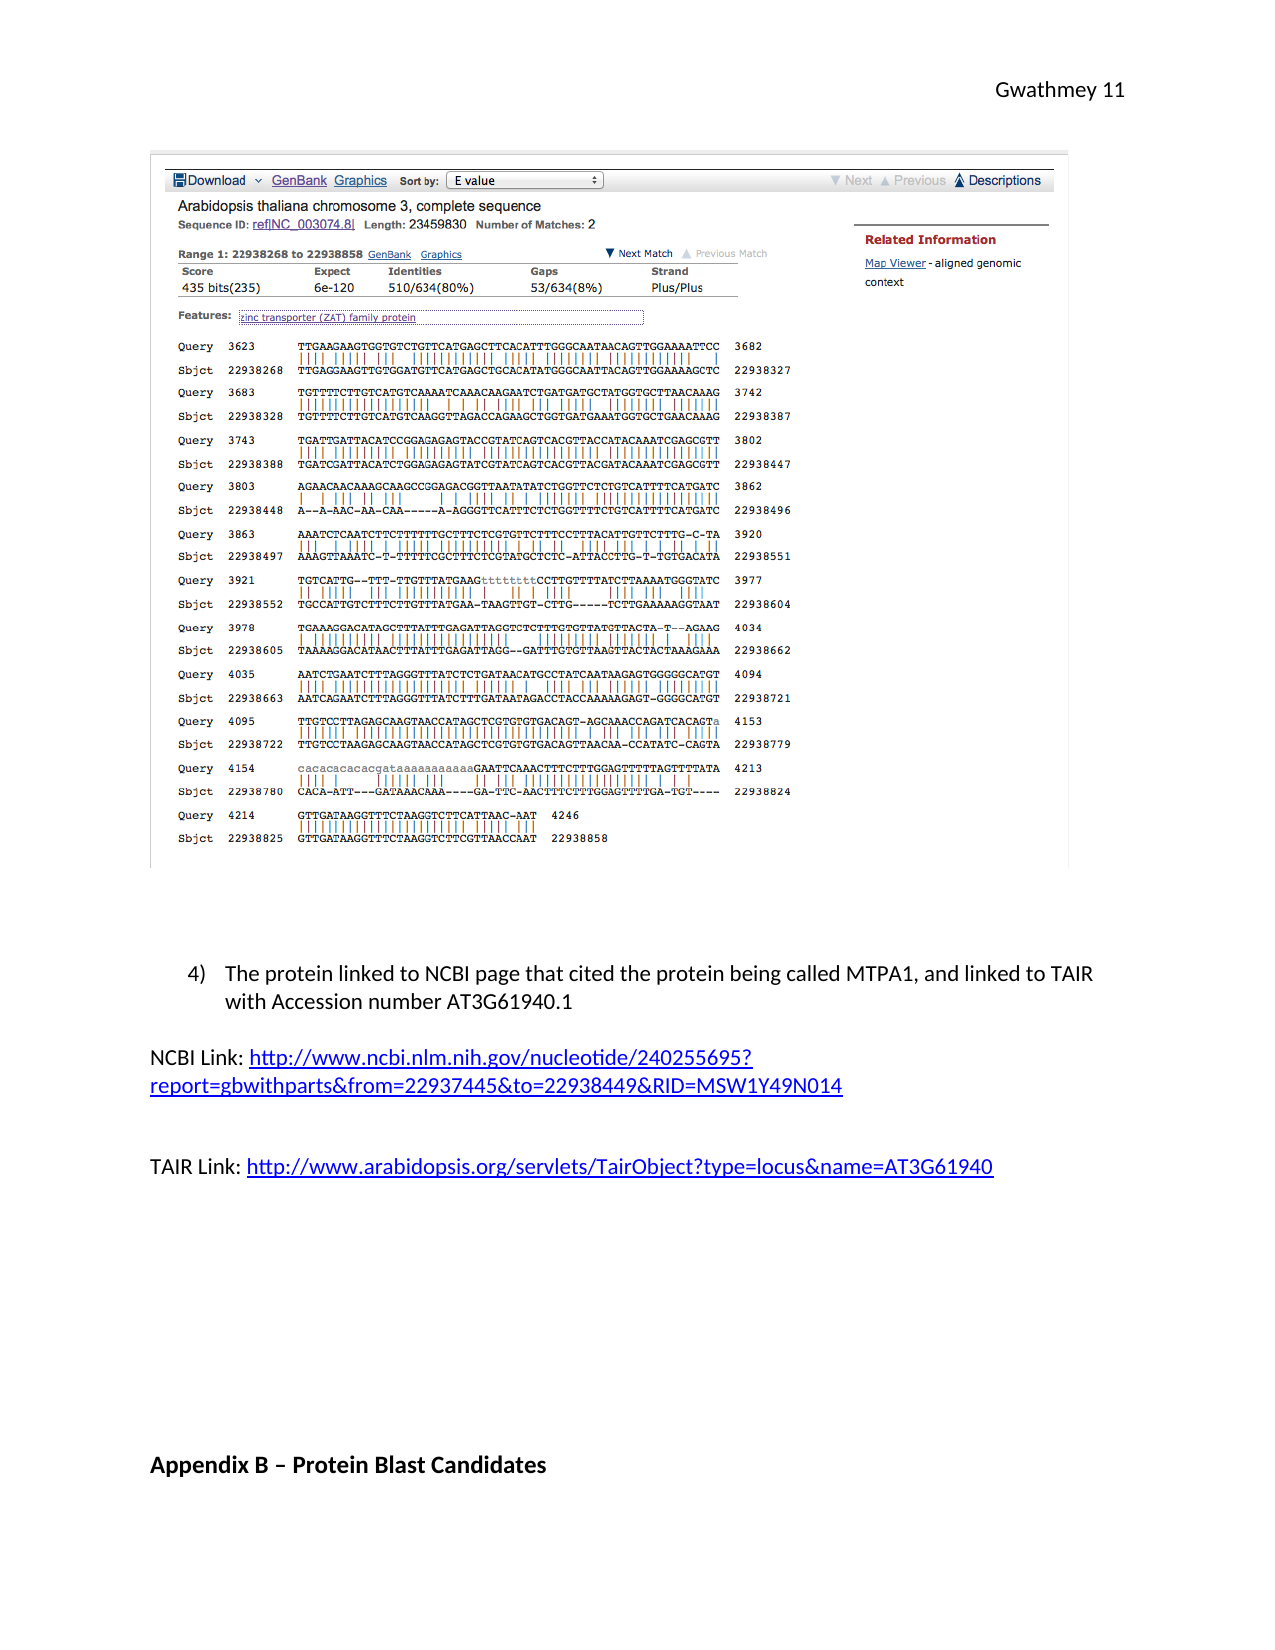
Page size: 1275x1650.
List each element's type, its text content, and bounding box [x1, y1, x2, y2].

text Appendix B – Protein Blast Candidates [150, 1449, 1125, 1480]
picture [150, 150, 1069, 868]
list The protein linked to NCBI page that cited the protein being called MTPA1, and linked to TAIR with Accession number AT3G61940.1 [187, 959, 1125, 1015]
text NCBI Link: http://www.ncbi.nlm.nih.gov/nucleotide/240255695?report=gbwithparts&from=22937445&to=22938449&RID=MSW1Y49N014 [150, 1043, 1125, 1099]
text TAIR Link: http://www.arabidopsis.org/servlets/TairObject?type=locus&name=AT3G61940 [150, 1152, 1125, 1180]
